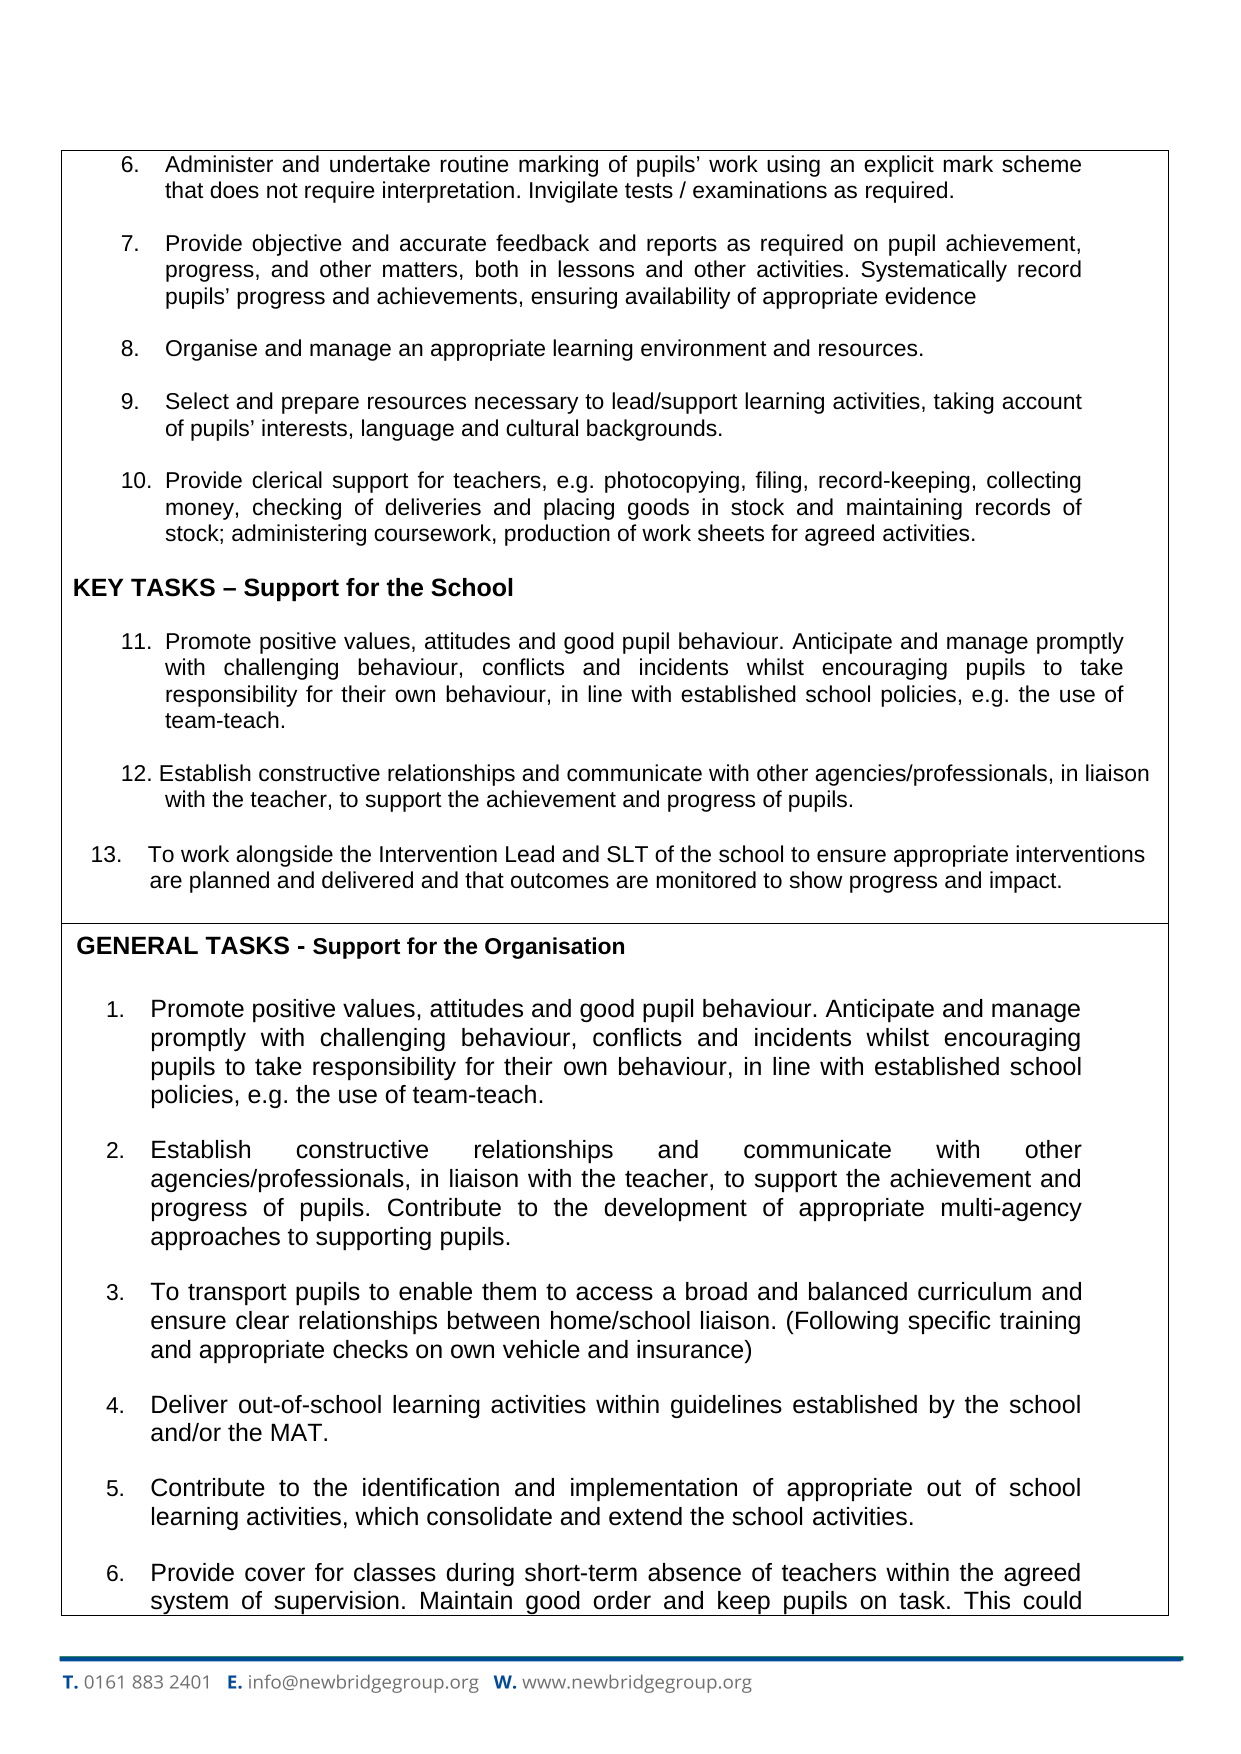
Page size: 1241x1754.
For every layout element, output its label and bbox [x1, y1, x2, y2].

picture [0, 1655, 1238, 1751]
table_cell [62, 151, 1168, 923]
table_cell [62, 924, 1168, 1615]
